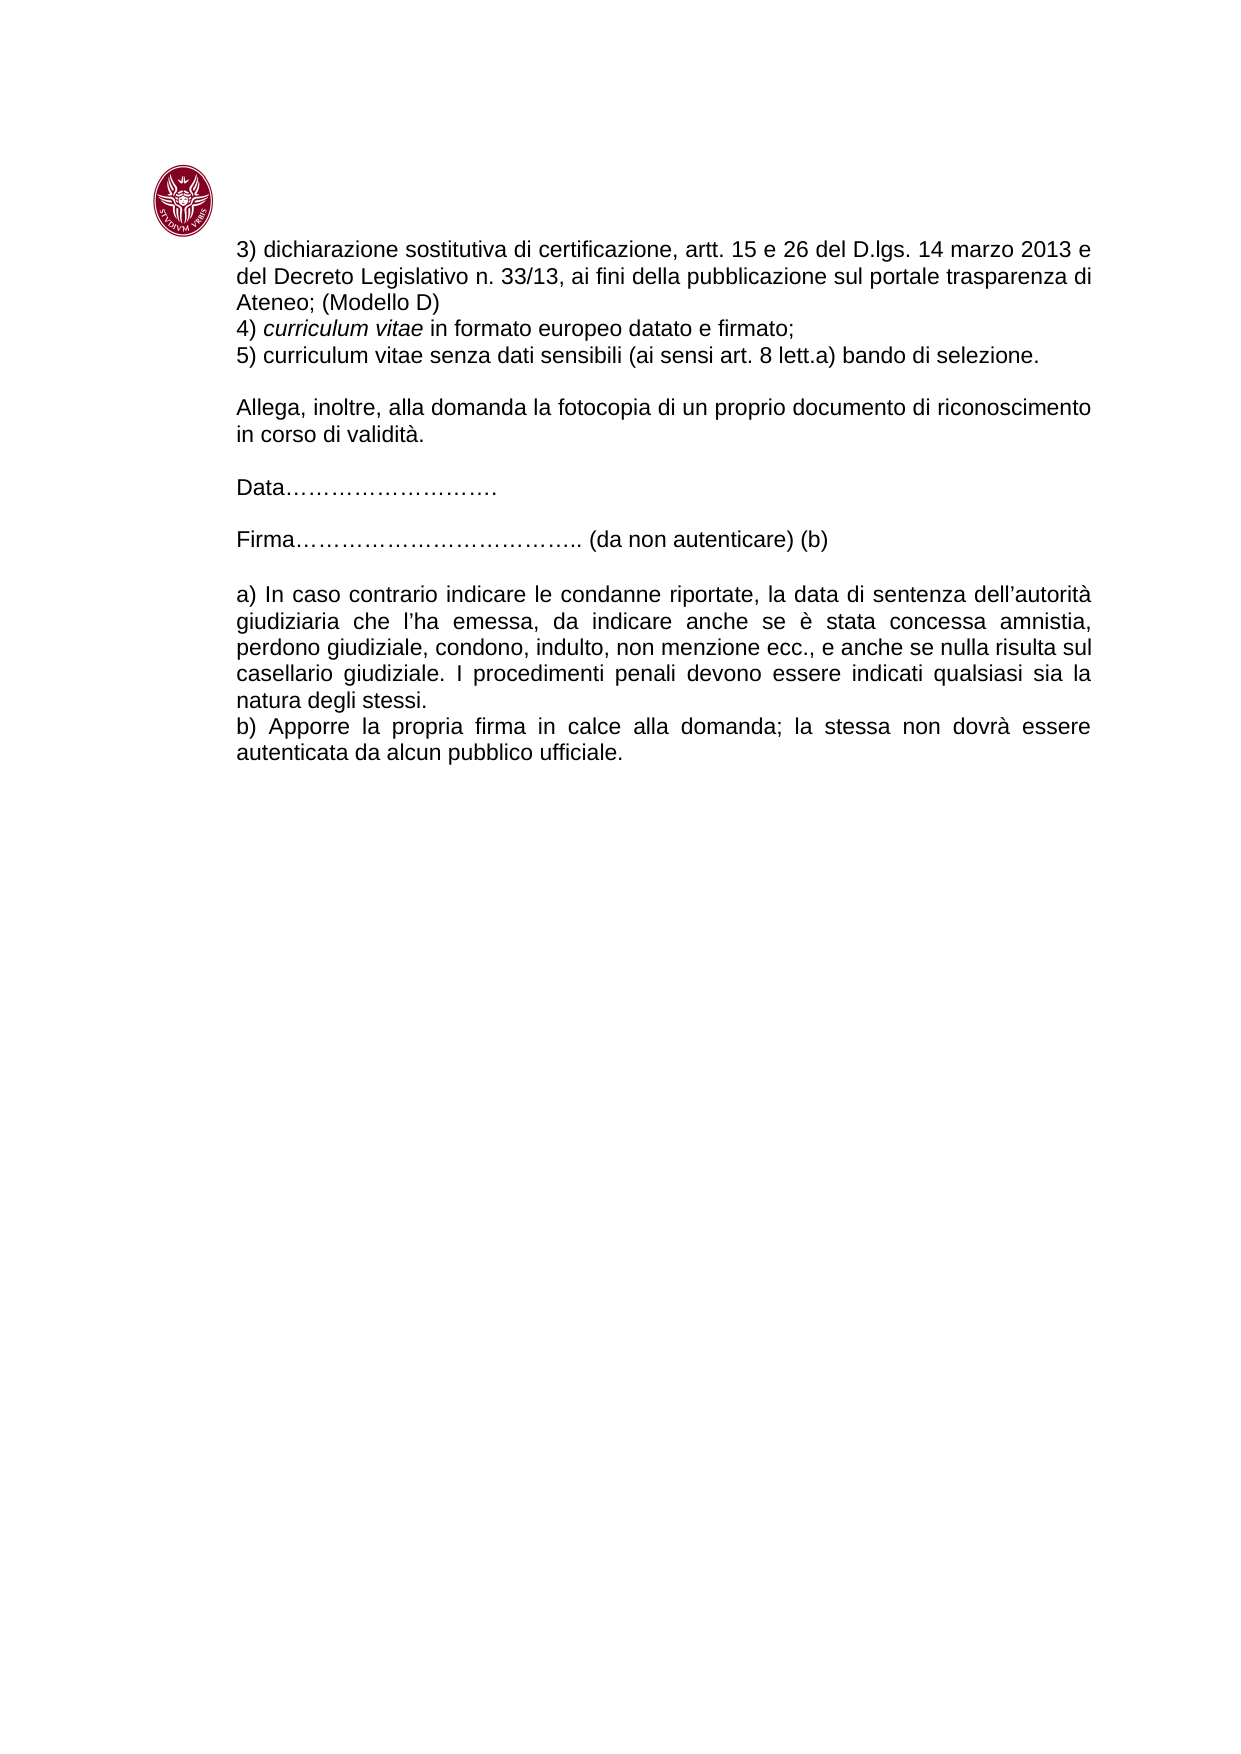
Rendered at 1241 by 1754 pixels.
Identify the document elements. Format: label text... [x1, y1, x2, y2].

text Data………………………. [236, 473, 1092, 500]
text 5) curriculum vitae senza dati sensibili (ai sensi art. 8 lett.a) bando di selezione. [236, 342, 1092, 368]
text b) Apporre la propria firma in calce alla domanda; la stessa non dovrà essere autenticata da alcun pubblico ufficiale. [236, 713, 1092, 766]
text 4) curriculum vitae in formato europeo datato e firmato; [236, 315, 1092, 342]
text Firma……………………………….. (da non autenticare) (b) [236, 526, 1092, 552]
picture [0, 0, 414, 266]
text Allega, inoltre, alla domanda la fotocopia di un proprio documento di riconoscimento in corso di validità. [236, 394, 1092, 447]
text 3) dichiarazione sostitutiva di certificazione, artt. 15 e 26 del D.lgs. 14 marzo 2013 e del Decreto Legislativo n. 33/13, ai fini della pubblicazione sul portale trasparenza di Ateneo; (Modello D) [236, 236, 1092, 315]
text a) In caso contrario indicare le condanne riportate, la data di sentenza dell’autorità giudiziaria che l’ha emessa, da indicare anche se è stata concessa amnistia, perdono giudiziale, condono, indulto, non menzione ecc., e anche se nulla risulta sul casellario giudiziale. I procedimenti penali devono essere indicati qualsiasi sia la natura degli stessi. [236, 581, 1092, 713]
